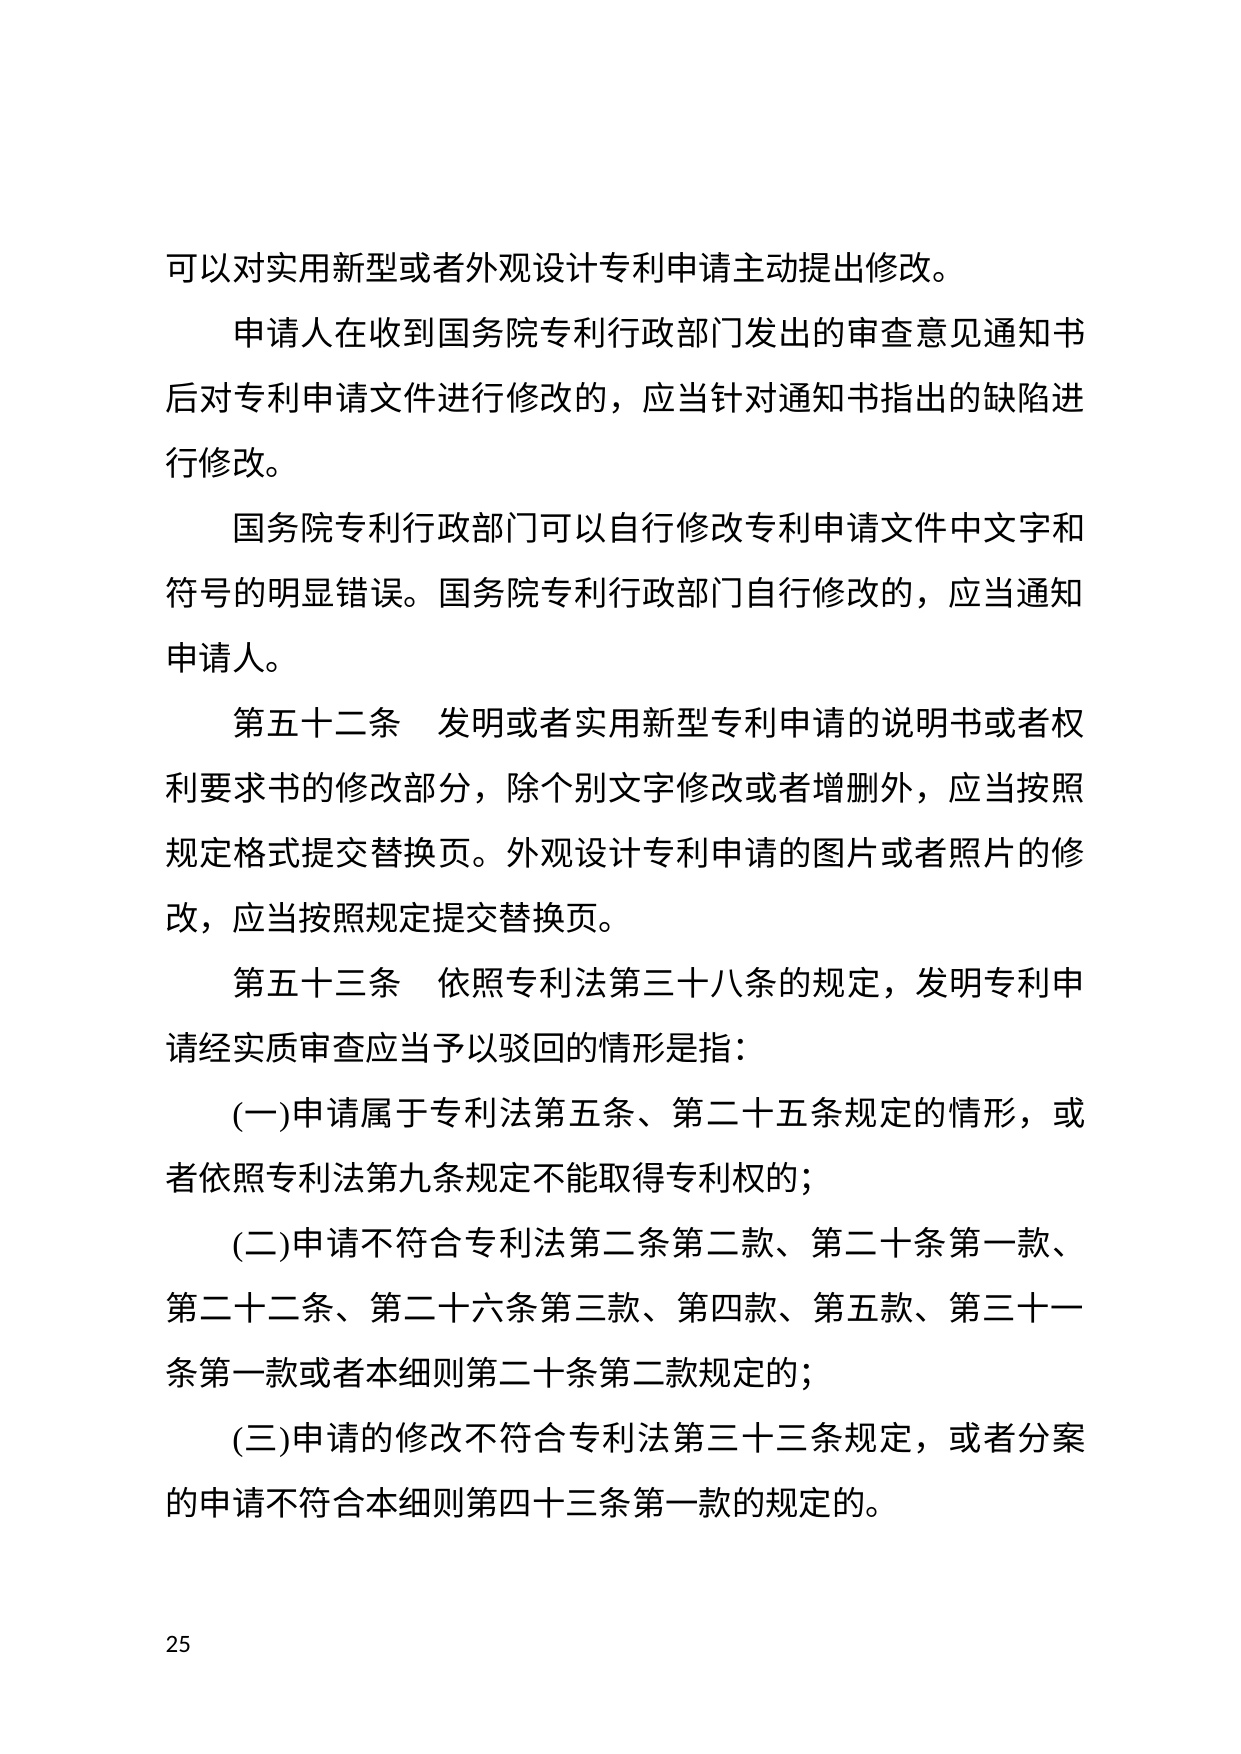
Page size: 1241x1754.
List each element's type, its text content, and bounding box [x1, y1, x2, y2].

text 申请人在收到国务院专利行政部门发出的审查意见通知书后对专利申请文件进行修改的，应当针对通知书指出的缺陷进行修改。 [165, 298, 1087, 493]
text 国务院专利行政部门可以自行修改专利申请文件中文字和符号的明显错误。国务院专利行政部门自行修改的，应当通知申请人。 [165, 493, 1087, 688]
text 第五十三条 依照专利法第三十八条的规定，发明专利申请经实质审查应当予以驳回的情形是指： [165, 948, 1087, 1078]
text 第五十二条 发明或者实用新型专利申请的说明书或者权利要求书的修改部分，除个别文字修改或者增删外，应当按照规定格式提交替换页。外观设计专利申请的图片或者照片的修改，应当按照规定提交替换页。 [165, 688, 1087, 948]
text (二)申请不符合专利法第二条第二款、第二十条第一款、第二十二条、第二十六条第三款、第四款、第五款、第三十一条第一款或者本细则第二十条第二款规定的； [165, 1208, 1087, 1403]
text (一)申请属于专利法第五条、第二十五条规定的情形，或者依照专利法第九条规定不能取得专利权的； [165, 1078, 1087, 1208]
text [165, 233, 1087, 298]
text (三)申请的修改不符合专利法第三十三条规定，或者分案的申请不符合本细则第四十三条第一款的规定的。 [165, 1403, 1087, 1533]
